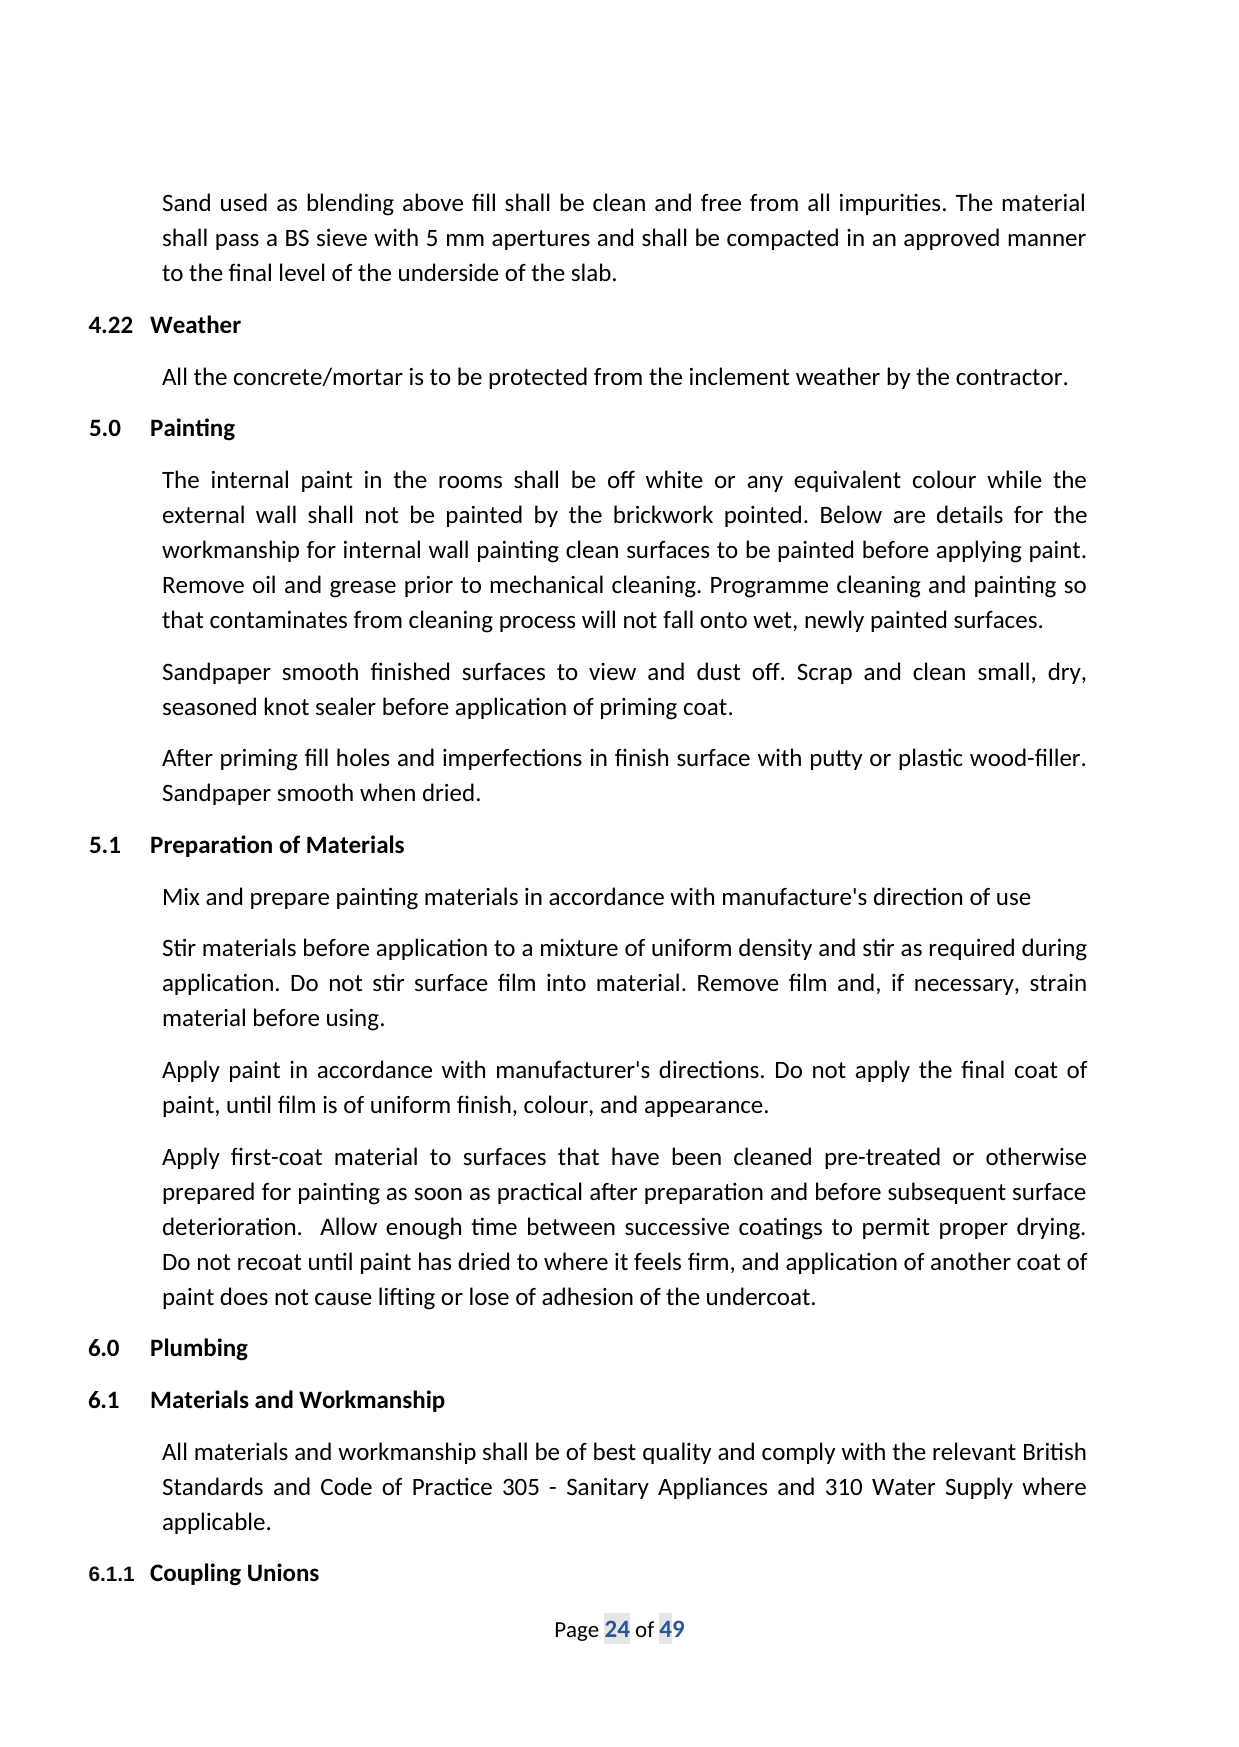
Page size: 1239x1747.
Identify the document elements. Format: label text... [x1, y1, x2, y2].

text The internal paint in the rooms shall be off white or any equivalent colour while the external wall shall not be painted by the brickwork pointed. Below are details for the workmanship for internal wall painting clean surfaces to be painted before applying paint. Remove oil and grease prior to mechanical cleaning. Programme cleaning and painting so that contaminates from cleaning process will not fall onto wet, newly painted surfaces. [162, 464, 1088, 634]
text All the concrete/mortar is to be protected from the inclement weather by the contractor. [162, 361, 1088, 391]
text Sandpaper smooth finished surfaces to view and dust off. Scrap and clean small, dry, seasoned knot sealer before application of priming coat. [162, 656, 1088, 721]
list Weather [88, 309, 1088, 339]
list Materials and Workmanship [88, 1384, 1088, 1414]
text Apply first-coat material to surfaces that have been cleaned pre-treated or otherwise prepared for painting as soon as practical after preparation and before subsequent surface deterioration. Allow enough time between successive coatings to permit proper drying. Do not recoat until paint has dried to where it feels firm, and application of another coat of paint does not cause lifting or lose of adhesion of the undercoat. [162, 1141, 1088, 1311]
text Apply paint in accordance with manufacturer's directions. Do not apply the final coat of paint, until film is of uniform finish, colour, and appearance. [162, 1054, 1088, 1119]
list Plumbing [88, 1332, 1088, 1363]
list Painting [89, 412, 1088, 443]
text Sand used as blending above fill shall be clean and free from all impurities. The material shall pass a BS sieve with 5 mm apertures and shall be compacted in an approved manner to the final level of the underside of the slab. [162, 187, 1088, 288]
text All materials and workmanship shall be of best quality and comply with the relevant British Standards and Code of Practice 305 - Sanitary Appliances and 310 Water Supply where applicable. [162, 1436, 1088, 1536]
text Stir materials before application to a mixture of uniform density and stir as required during application. Do not stir surface film into material. Remove film and, if necessary, strain material before using. [162, 932, 1088, 1033]
text Mix and prepare painting materials in accordance with manufacture's direction of use [162, 881, 1088, 911]
text After priming fill holes and imperfections in finish surface with putty or plastic wood-filler. Sandpaper smooth when dried. [162, 742, 1088, 808]
list Preparation of Materials [89, 829, 1088, 859]
list Coupling Unions [88, 1557, 1088, 1588]
